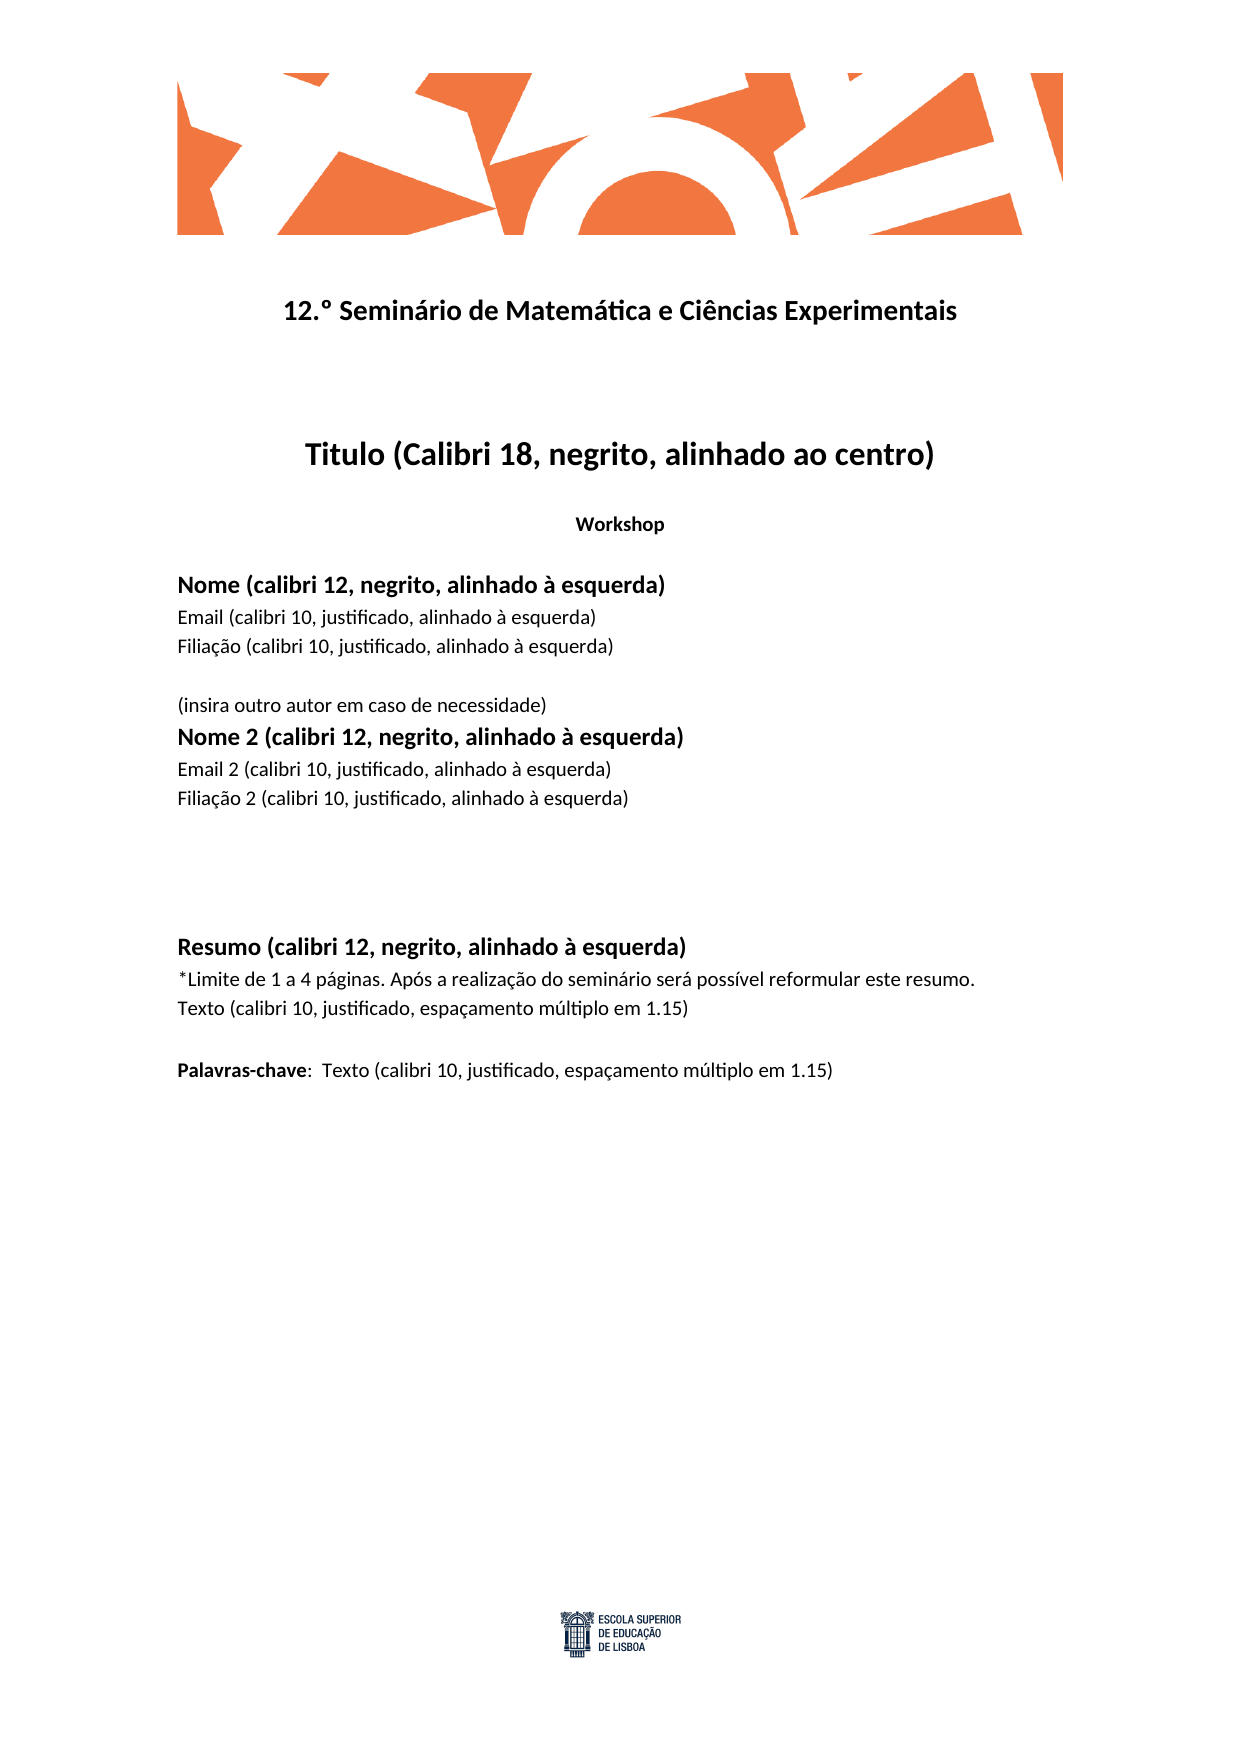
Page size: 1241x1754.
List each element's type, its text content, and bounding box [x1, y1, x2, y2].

text Texto (calibri 10, justificado, espaçamento múltiplo em 1.15) [177, 995, 1063, 1021]
text Email (calibri 10, justificado, alinhado à esquerda) [177, 604, 1063, 630]
text Palavras-chave: Texto (calibri 10, justificado, espaçamento múltiplo em 1.15) [177, 1057, 1063, 1082]
picture [557, 1595, 683, 1679]
text *Limite de 1 a 4 páginas. Após a realização do seminário será possível reformular este resumo. [177, 966, 1063, 992]
text Titulo (Calibri 18, negrito, alinhado ao centro) [177, 433, 1063, 507]
text Filiação (calibri 10, justificado, alinhado à esquerda) [177, 634, 1063, 659]
text Workshop [177, 511, 1063, 537]
picture [177, 73, 1063, 235]
text Nome (calibri 12, negrito, alinhado à esquerda) [177, 569, 1063, 600]
text Nome 2 (calibri 12, negrito, alinhado à esquerda) [177, 721, 1063, 752]
text (insira outro autor em caso de necessidade) [177, 663, 1063, 717]
text Filiação 2 (calibri 10, justificado, alinhado à esquerda) [177, 785, 1063, 811]
text Email 2 (calibri 10, justificado, alinhado à esquerda) [177, 756, 1063, 782]
text Resumo (calibri 12, negrito, alinhado à esquerda) [177, 931, 1063, 962]
